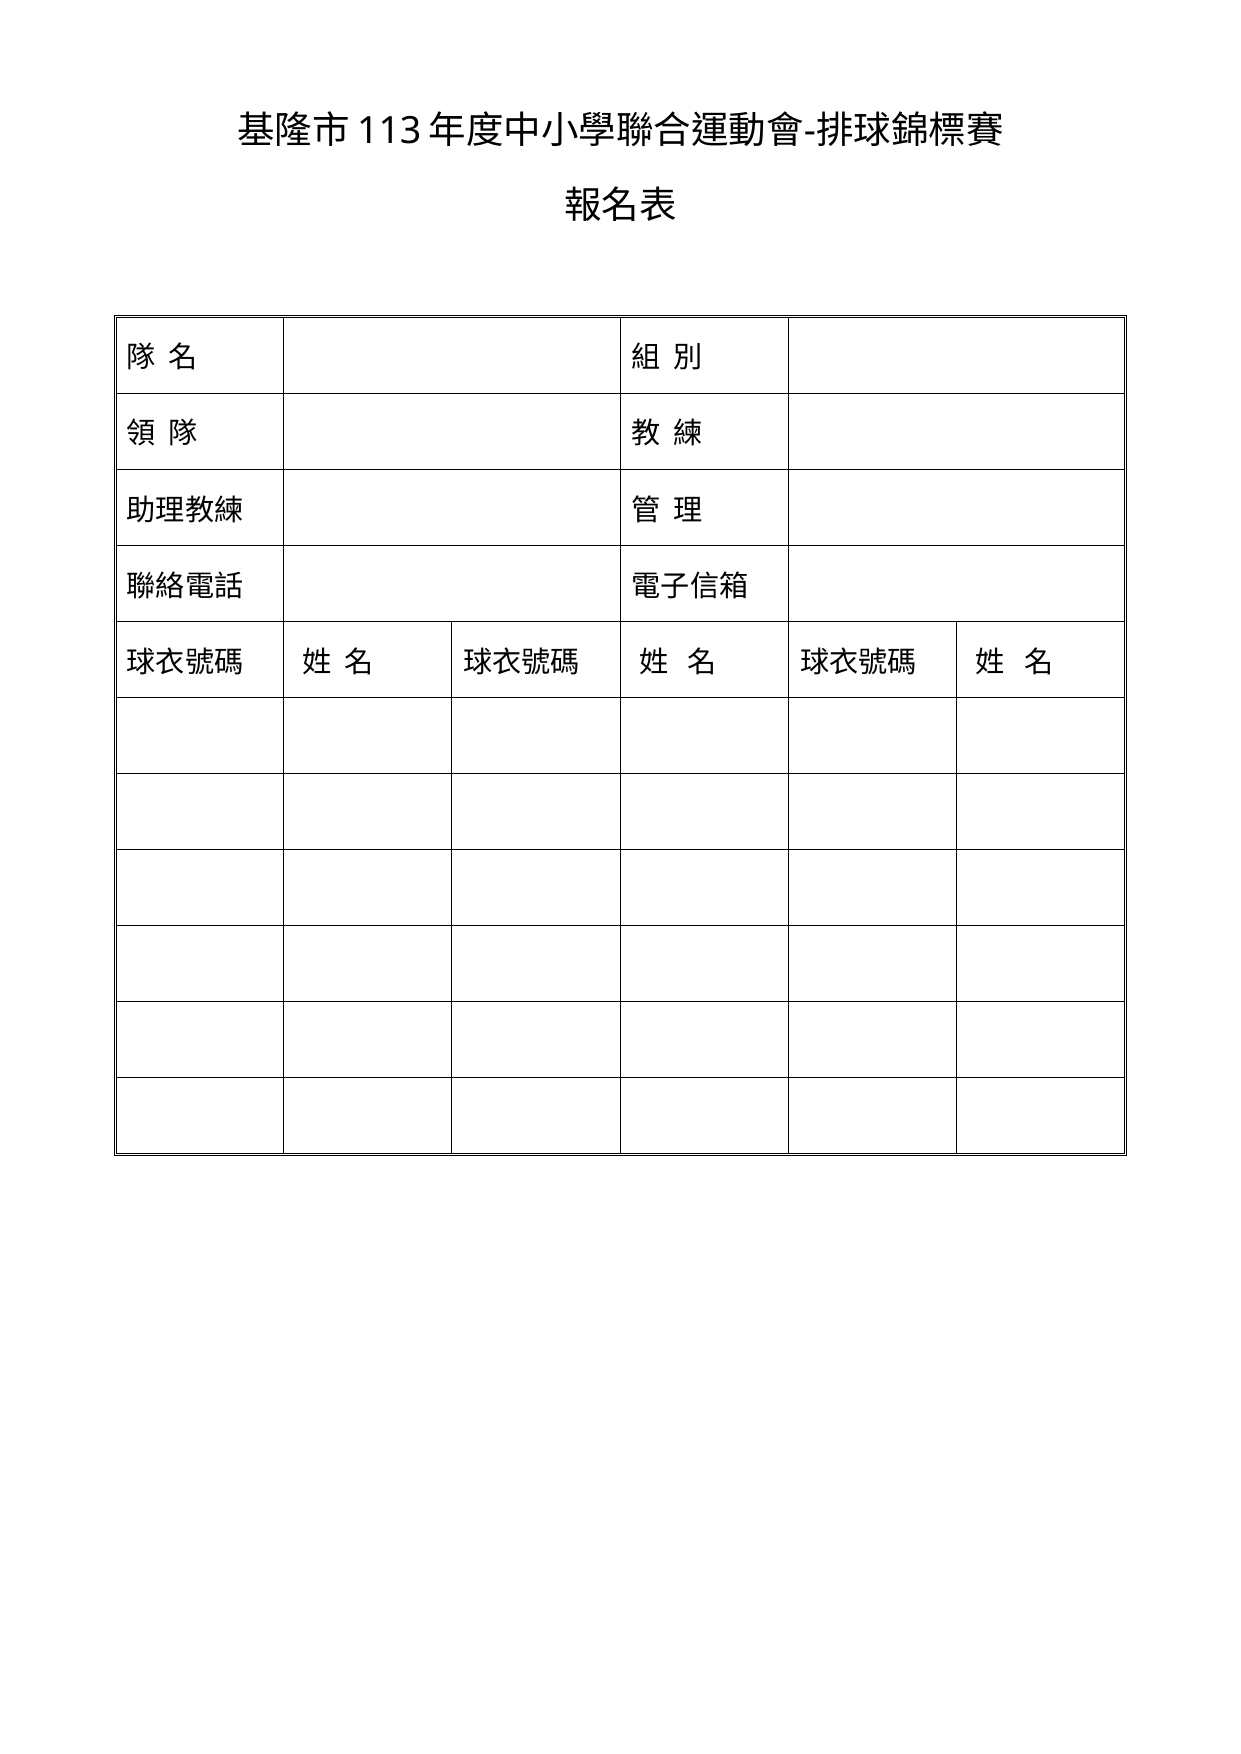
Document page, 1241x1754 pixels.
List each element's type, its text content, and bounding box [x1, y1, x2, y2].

table_cell 聯絡電話 [117, 546, 283, 621]
table_cell [284, 926, 451, 1001]
table_cell [284, 774, 451, 849]
table_cell 助理教練 [117, 470, 283, 545]
table_cell [621, 926, 788, 1001]
table_cell [284, 1078, 451, 1153]
table_cell [957, 1002, 1124, 1077]
table_cell [789, 850, 956, 925]
table_cell [452, 1002, 620, 1077]
table_cell [789, 926, 956, 1001]
table_cell [452, 698, 620, 773]
table_cell 管 理 [621, 470, 788, 545]
table_cell [284, 546, 620, 621]
table_cell [284, 850, 451, 925]
table_cell 姓 名 [284, 622, 451, 697]
table_cell [621, 1002, 788, 1077]
table_cell 球衣號碼 [452, 622, 620, 697]
table_cell 電子信箱 [621, 546, 788, 621]
table_cell [452, 774, 620, 849]
table_cell [789, 1002, 956, 1077]
table_cell [621, 774, 788, 849]
table_cell [789, 1078, 956, 1153]
table_cell [117, 1078, 283, 1153]
text 報名表 [89, 164, 1152, 239]
table_cell [452, 1078, 620, 1153]
table_cell [789, 698, 956, 773]
table_cell [117, 774, 283, 849]
table_cell [789, 546, 1124, 621]
table_cell 球衣號碼 [117, 622, 283, 697]
table_cell [957, 926, 1124, 1001]
table_cell [117, 698, 283, 773]
table_cell [621, 1078, 788, 1153]
table_cell [117, 926, 283, 1001]
table_cell 教 練 [621, 394, 788, 469]
table_cell [957, 774, 1124, 849]
table_header 組 別 [621, 318, 788, 393]
table_header [284, 318, 620, 393]
table_cell [957, 850, 1124, 925]
table_cell 姓 名 [621, 622, 788, 697]
table_cell [284, 698, 451, 773]
table_cell [957, 1078, 1124, 1153]
table_cell [117, 1002, 283, 1077]
text 基隆市113年度中小學聯合運動會-排球錦標賽 [89, 89, 1152, 164]
table_cell [957, 698, 1124, 773]
table_cell [789, 394, 1124, 469]
table_cell [789, 470, 1124, 545]
table_header [789, 318, 1124, 393]
table_cell [621, 850, 788, 925]
table_cell [789, 774, 956, 849]
table_cell 領 隊 [117, 394, 283, 469]
table_cell [284, 394, 620, 469]
table_cell [117, 850, 283, 925]
table_cell [621, 698, 788, 773]
table_cell [284, 1002, 451, 1077]
table_cell 球衣號碼 [789, 622, 956, 697]
table_cell [452, 926, 620, 1001]
table_cell [284, 470, 620, 545]
table_header 隊 名 [117, 318, 283, 393]
table_cell [452, 850, 620, 925]
table_cell 姓 名 [957, 622, 1124, 697]
